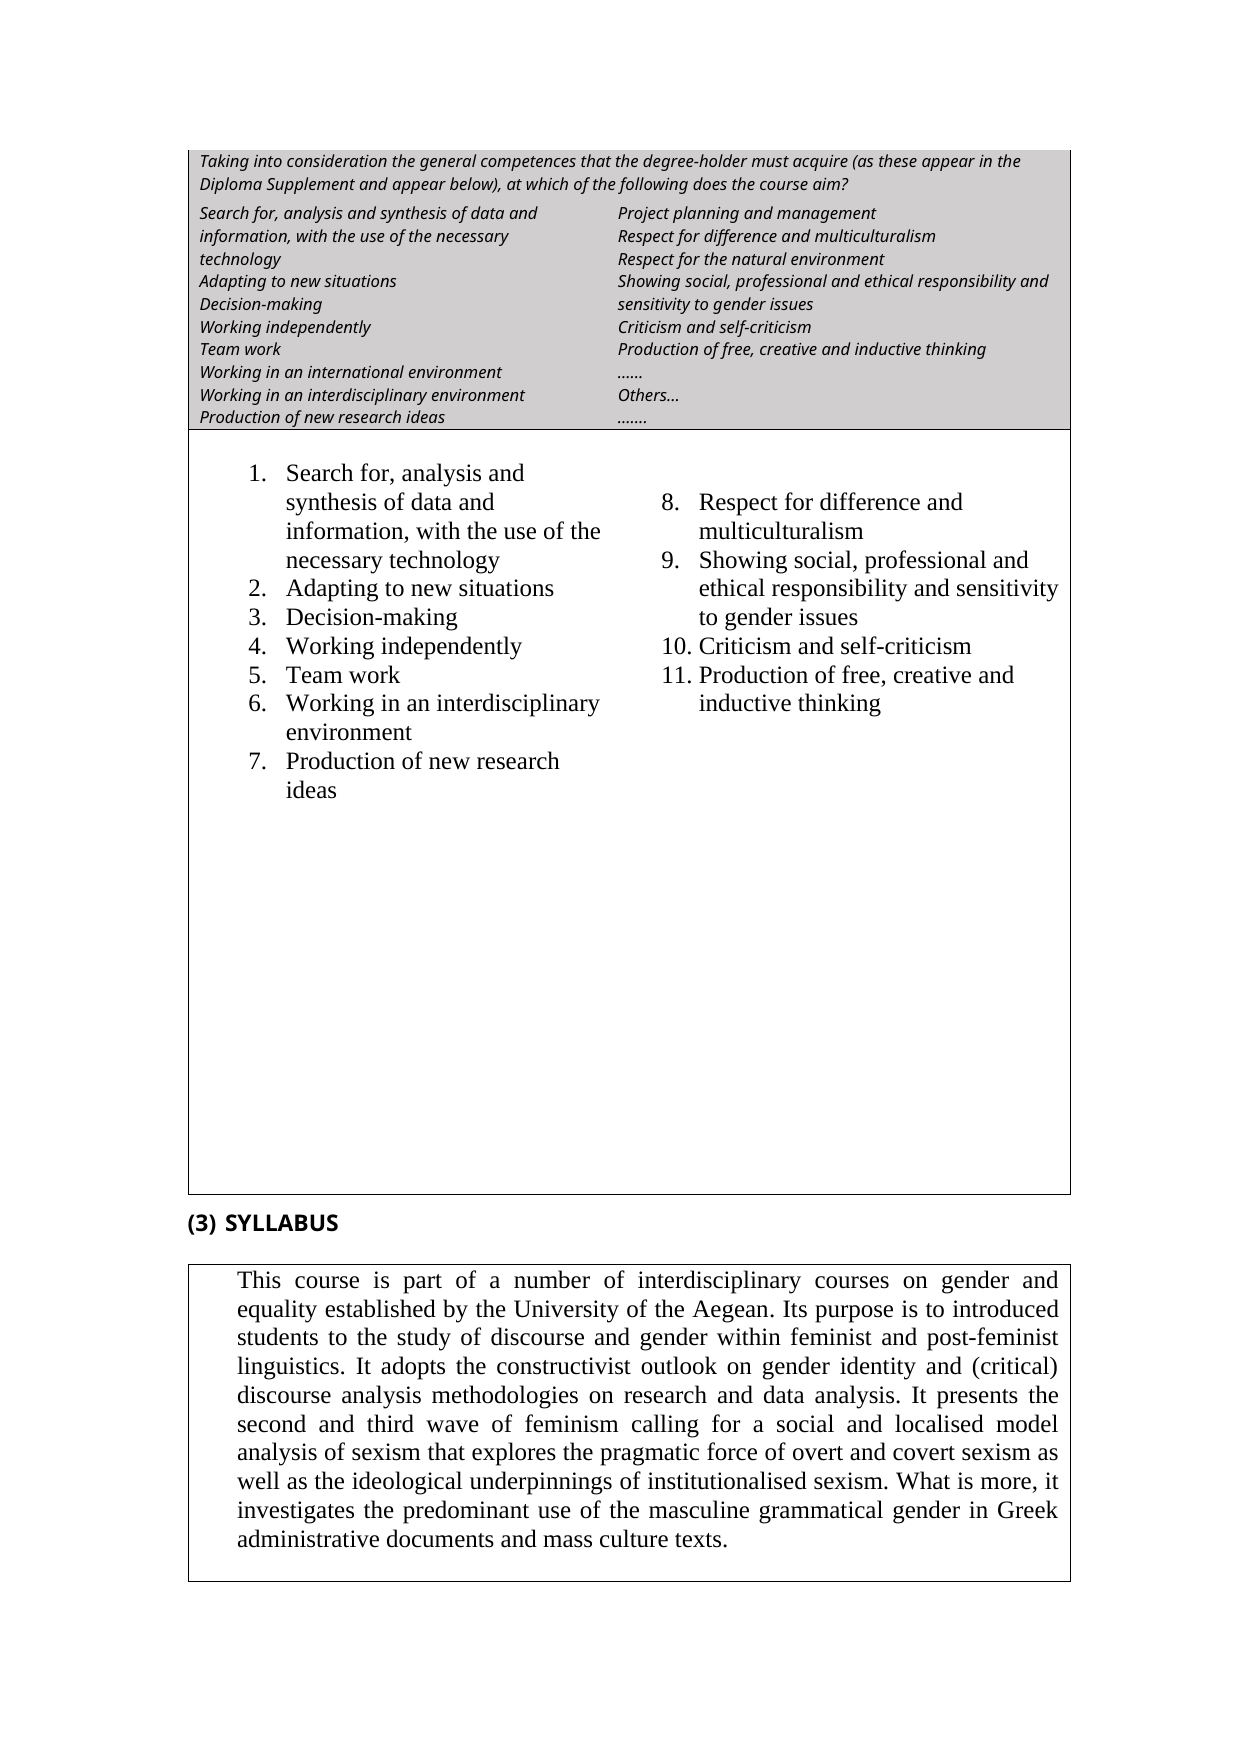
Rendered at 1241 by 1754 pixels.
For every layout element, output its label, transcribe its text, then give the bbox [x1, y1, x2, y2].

table_cell Taking into consideration the general competences that the degree-holder must acquire (as these appear in the Diploma Supplement and appear below), at which of the following does the course aim? [189, 150, 1070, 202]
table_cell Search for, analysis and synthesis of data and information, with the use of the necessary technology Adapting to new situations Decision-making Working independently Team work Working in an international environment Working in an interdisciplinary environment Production of new research ideas [189, 202, 606, 429]
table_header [189, 1265, 1070, 1581]
list SYLLABUS [187, 1207, 1053, 1238]
table_cell Project planning and management Respect for difference and multiculturalism Respect for the natural environment Showing social, professional and ethical responsibility and sensitivity to gender issues Criticism and self-criticism Production of free, creative and inductive thinking …… Others… ……. [606, 202, 1070, 429]
table_cell [189, 430, 1070, 1194]
